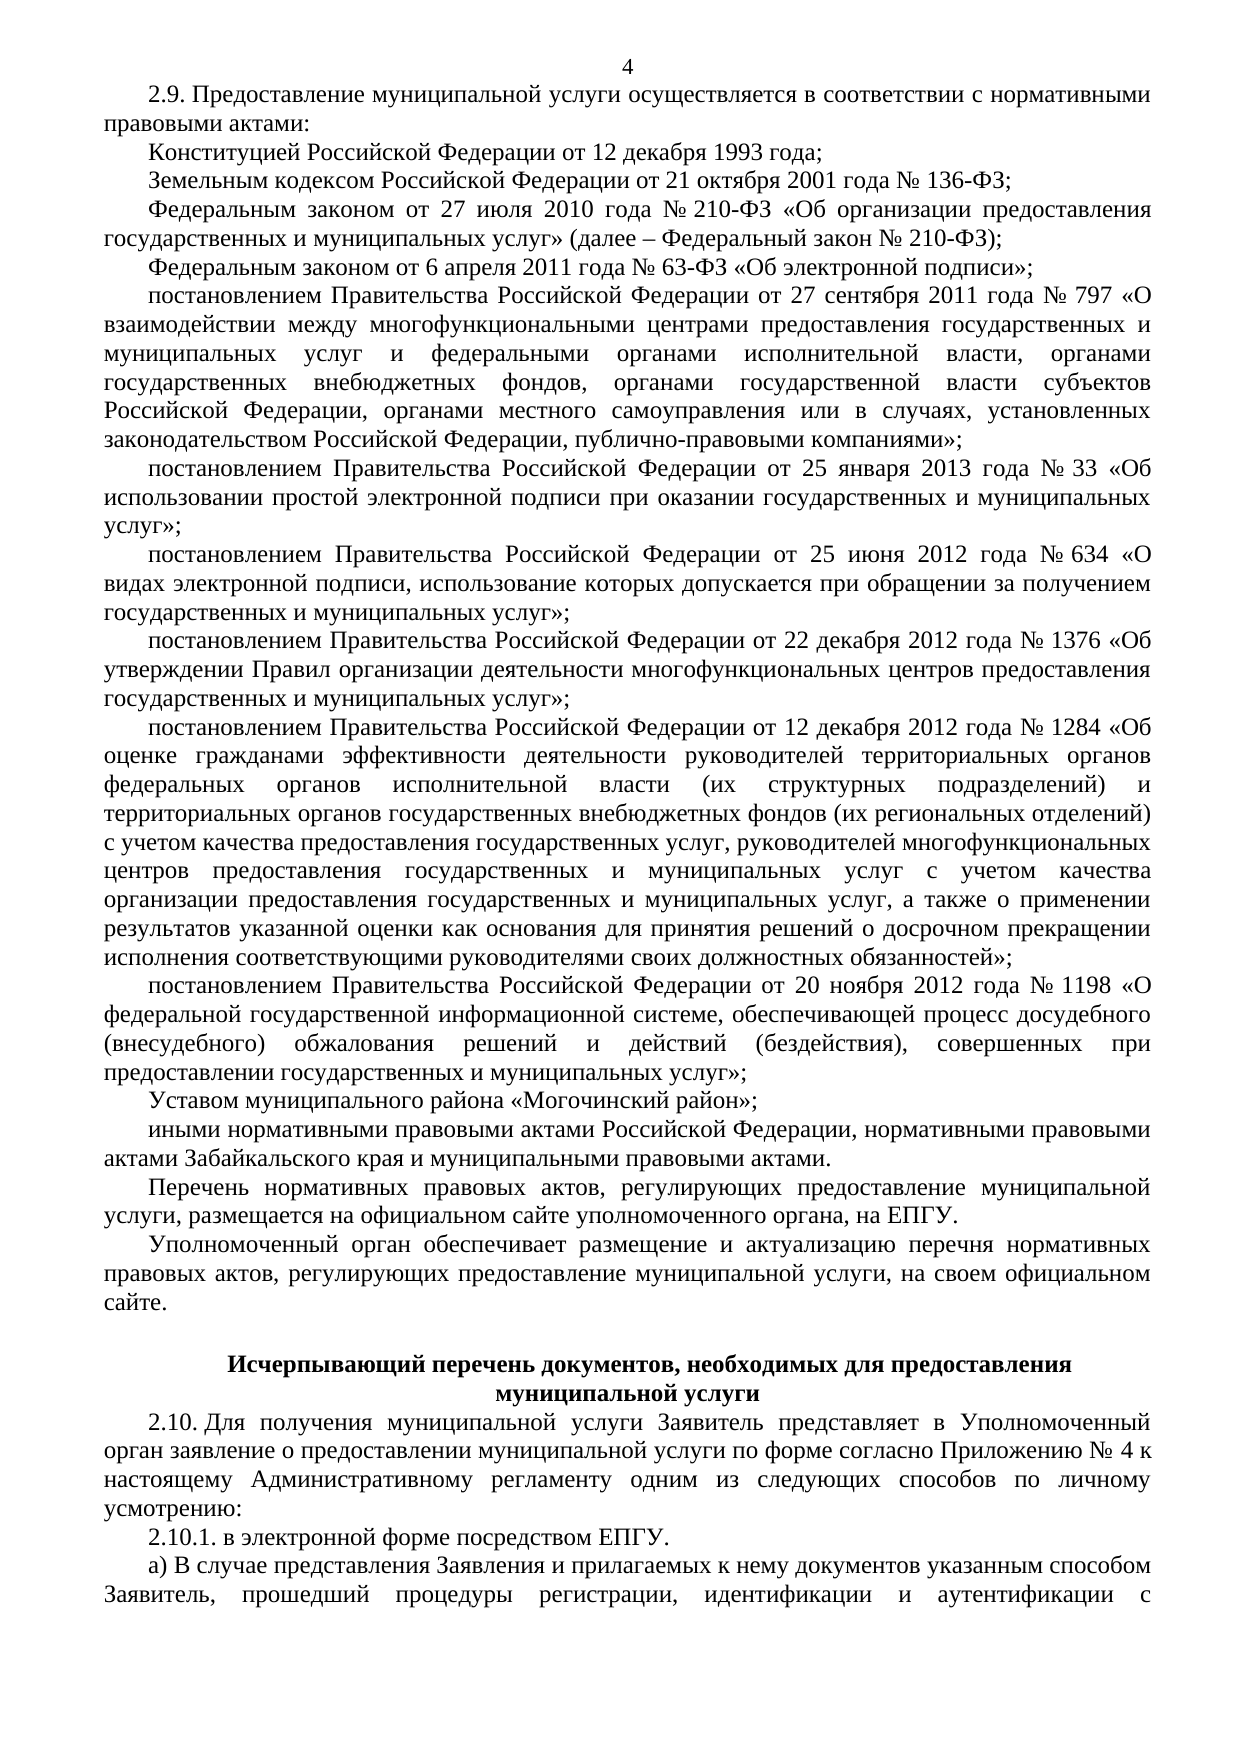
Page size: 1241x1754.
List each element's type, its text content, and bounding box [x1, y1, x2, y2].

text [103, 1550, 1152, 1608]
text 2.10.1. в электронной форме посредством ЕПГУ. [103, 1522, 1152, 1550]
text Земельным кодексом Российской Федерации от 21 октября 2001 года № 136-ФЗ; [103, 166, 1152, 194]
text 2.9. Предоставление муниципальной услуги осуществляется в соответствии с нормативными правовыми актами: [103, 79, 1152, 137]
text Конституцией Российской Федерации от 12 декабря 1993 года; [103, 137, 1152, 166]
text 2.10. Для получения муниципальной услуги Заявитель представляет в Уполномоченный орган заявление о предоставлении муниципальной услуги по форме согласно Приложению № 4 к настоящему Административному регламенту одним из следующих способов по личному усмотрению: [103, 1407, 1152, 1522]
text Исчерпывающий перечень документов, необходимых для предоставления муниципальной услуги [103, 1349, 1152, 1407]
text постановлением Правительства Российской Федерации от 25 января 2013 года № 33 «Об использовании простой электронной подписи при оказании государственных и муниципальных услуг»; [103, 453, 1152, 539]
text Федеральным законом от 27 июля 2010 года № 210-ФЗ «Об организации предоставления государственных и муниципальных услуг» (далее – Федеральный закон № 210-ФЗ); [103, 194, 1152, 252]
text Уполномоченный орган обеспечивает размещение и актуализацию перечня нормативных правовых актов, регулирующих предоставление муниципальной услуги, на своем официальном сайте. [103, 1229, 1152, 1316]
text постановлением Правительства Российской Федерации от 27 сентября 2011 года № 797 «О взаимодействии между многофункциональными центрами предоставления государственных и муниципальных услуг и федеральными органами исполнительной власти, органами государственных внебюджетных фондов, органами государственной власти субъектов Российской Федерации, органами местного самоуправления или в случаях, установленных законодательством Российской Федерации, публично-правовыми компаниями»; [103, 281, 1152, 453]
text постановлением Правительства Российской Федерации от 12 декабря 2012 года № 1284 «Об оценке гражданами эффективности деятельности руководителей территориальных органов федеральных органов исполнительной власти (их структурных подразделений) и территориальных органов государственных внебюджетных фондов (их региональных отделений) с учетом качества предоставления государственных услуг, руководителей многофункциональных центров предоставления государственных и муниципальных услуг с учетом качества организации предоставления государственных и муниципальных услуг, а также о применении результатов указанной оценки как основания для принятия решений о досрочном прекращении исполнения соответствующими руководителями своих должностных обязанностей»; [103, 712, 1152, 971]
text иными нормативными правовыми актами Российской Федерации, нормативными правовыми актами Забайкальского края и муниципальными правовыми актами. [103, 1114, 1152, 1172]
text Перечень нормативных правовых актов, регулирующих предоставление муниципальной услуги, размещается на официальном сайте уполномоченного органа, на ЕПГУ. [103, 1172, 1152, 1229]
text постановлением Правительства Российской Федерации от 25 июня 2012 года № 634 «О видах электронной подписи, использование которых допускается при обращении за получением государственных и муниципальных услуг»; [103, 539, 1152, 626]
text Уставом муниципального района «Могочинский район»; [103, 1086, 1152, 1114]
text Федеральным законом от 6 апреля 2011 года № 63-ФЗ «Об электронной подписи»; [103, 252, 1152, 281]
text постановлением Правительства Российской Федерации от 20 ноября 2012 года № 1198 «О федеральной государственной информационной системе, обеспечивающей процесс досудебного (внесудебного) обжалования решений и действий (бездействия), совершенных при предоставлении государственных и муниципальных услуг»; [103, 971, 1152, 1086]
text постановлением Правительства Российской Федерации от 22 декабря 2012 года № 1376 «Об утверждении Правил организации деятельности многофункциональных центров предоставления государственных и муниципальных услуг»; [103, 626, 1152, 712]
